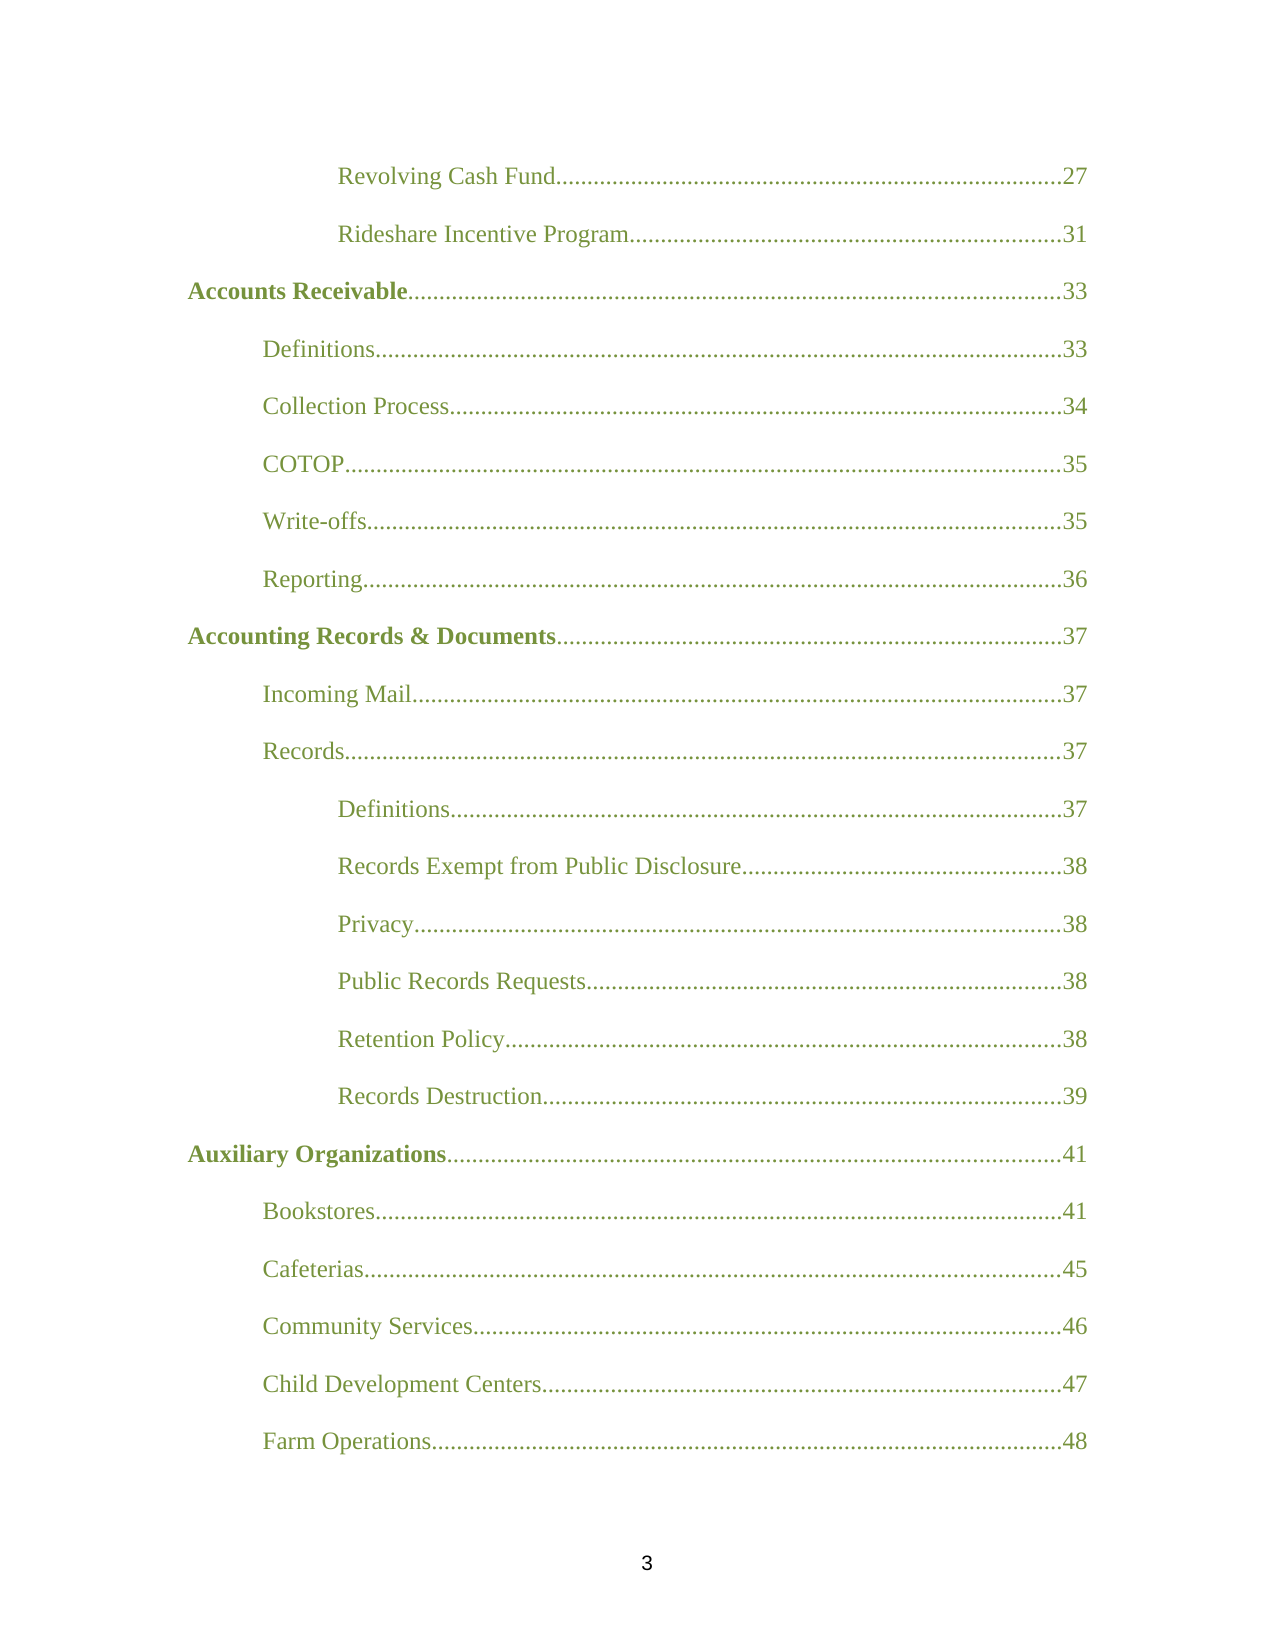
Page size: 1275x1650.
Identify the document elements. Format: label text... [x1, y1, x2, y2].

text Accounting Records & Documents 37 [187, 621, 1106, 650]
text Incoming Mail 37 [262, 679, 1106, 707]
text Revolving Cash Fund 27 [337, 161, 1106, 190]
text Definitions 33 [262, 334, 1106, 362]
text Reporting 36 [262, 564, 1106, 592]
text Records Destruction 39 [337, 1081, 1106, 1110]
text Cafeterias 45 [262, 1254, 1106, 1282]
text Definitions 37 [337, 794, 1106, 822]
text Privacy 38 [337, 909, 1106, 937]
text COTOP 35 [262, 449, 1106, 477]
text Records Exempt from Public Disclosure 38 [337, 851, 1106, 880]
text Collection Process 34 [262, 391, 1106, 420]
text Community Services 46 [262, 1311, 1106, 1340]
text Rideshare Incentive Program 31 [337, 219, 1106, 247]
text Auxiliary Organizations 41 [187, 1139, 1106, 1167]
text Child Development Centers 47 [262, 1369, 1106, 1397]
text Bookstores 41 [262, 1196, 1106, 1225]
text Records 37 [262, 736, 1106, 765]
text Retention Policy 38 [337, 1024, 1106, 1052]
text Public Records Requests 38 [337, 966, 1106, 995]
text Accounts Receivable 33 [187, 276, 1106, 305]
text Farm Operations 48 [262, 1426, 1106, 1455]
text Write-offs 35 [262, 506, 1106, 535]
